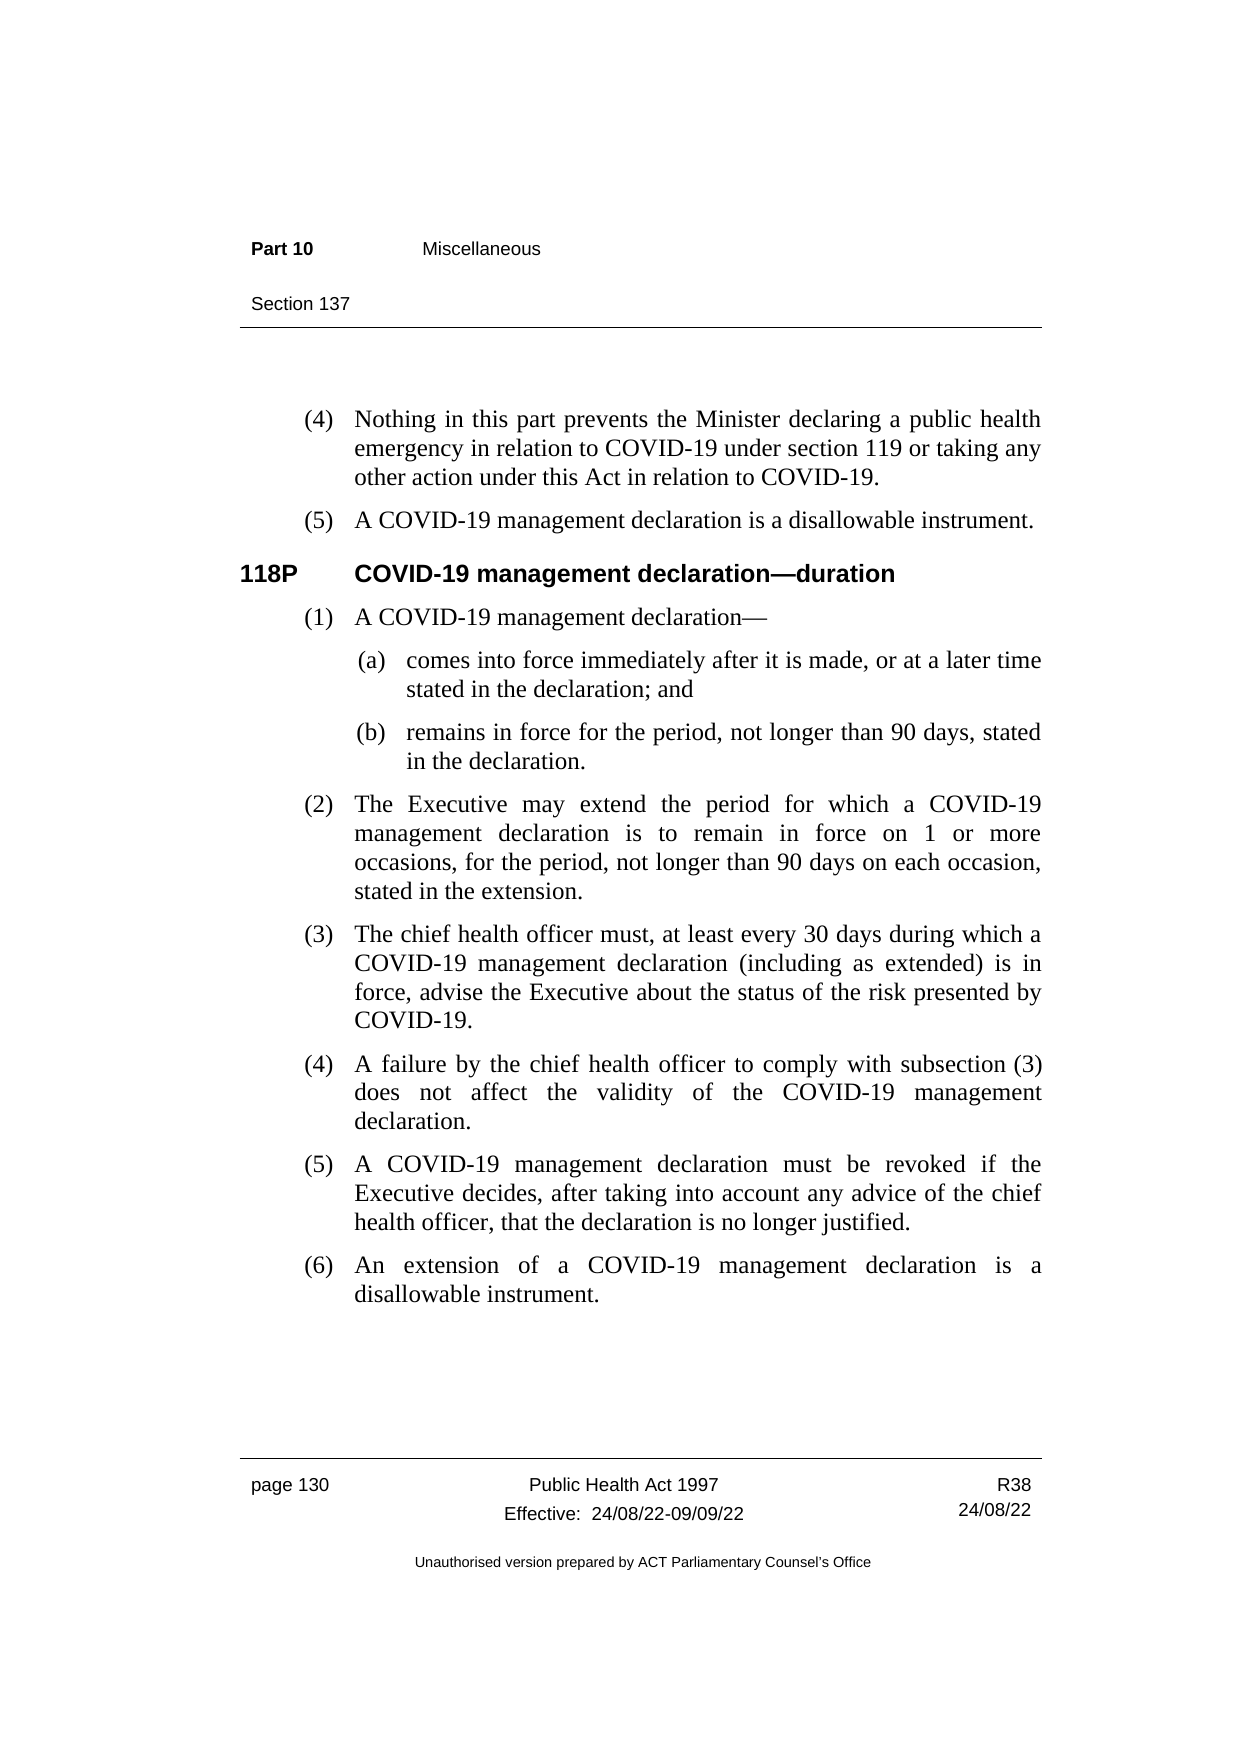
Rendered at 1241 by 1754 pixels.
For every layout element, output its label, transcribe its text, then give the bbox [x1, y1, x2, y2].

text (b) remains in force for the period, not longer than 90 days, stated in the declaration. [239, 717, 1042, 775]
text (2) The Executive may extend the period for which a COVID-19 management declaration is to remain in force on 1 or more occasions, for the period, not longer than 90 days on each occasion, stated in the extension. [239, 789, 1042, 904]
text (1) A COVID-19 management declaration— [239, 602, 1042, 631]
text (4) A failure by the chief health officer to comply with subsection (3) does not affect the validity of the COVID-19 management declaration. [239, 1049, 1042, 1135]
text (3) The chief health officer must, at least every 30 days during which a COVID-19 management declaration (including as extended) is in force, advise the Executive about the status of the risk presented by COVID-19. [239, 919, 1042, 1034]
text (5) A COVID-19 management declaration must be revoked if the Executive decides, after taking into account any advice of the chief health officer, that the declaration is no longer justified. [239, 1149, 1042, 1236]
text (4) Nothing in this part prevents the Minister declaring a public health emergency in relation to COVID-19 under section 119 or taking any other action under this Act in relation to COVID-19. [239, 404, 1042, 490]
text (5) A COVID-19 management declaration is a disallowable instrument. [239, 505, 1042, 534]
text (a) comes into force immediately after it is made, or at a later time stated in the declaration; and [239, 645, 1042, 703]
text (6) An extension of a COVID-19 management declaration is a disallowable instrument. [239, 1250, 1042, 1308]
text 118P COVID-19 management declaration—duration [239, 559, 1042, 587]
